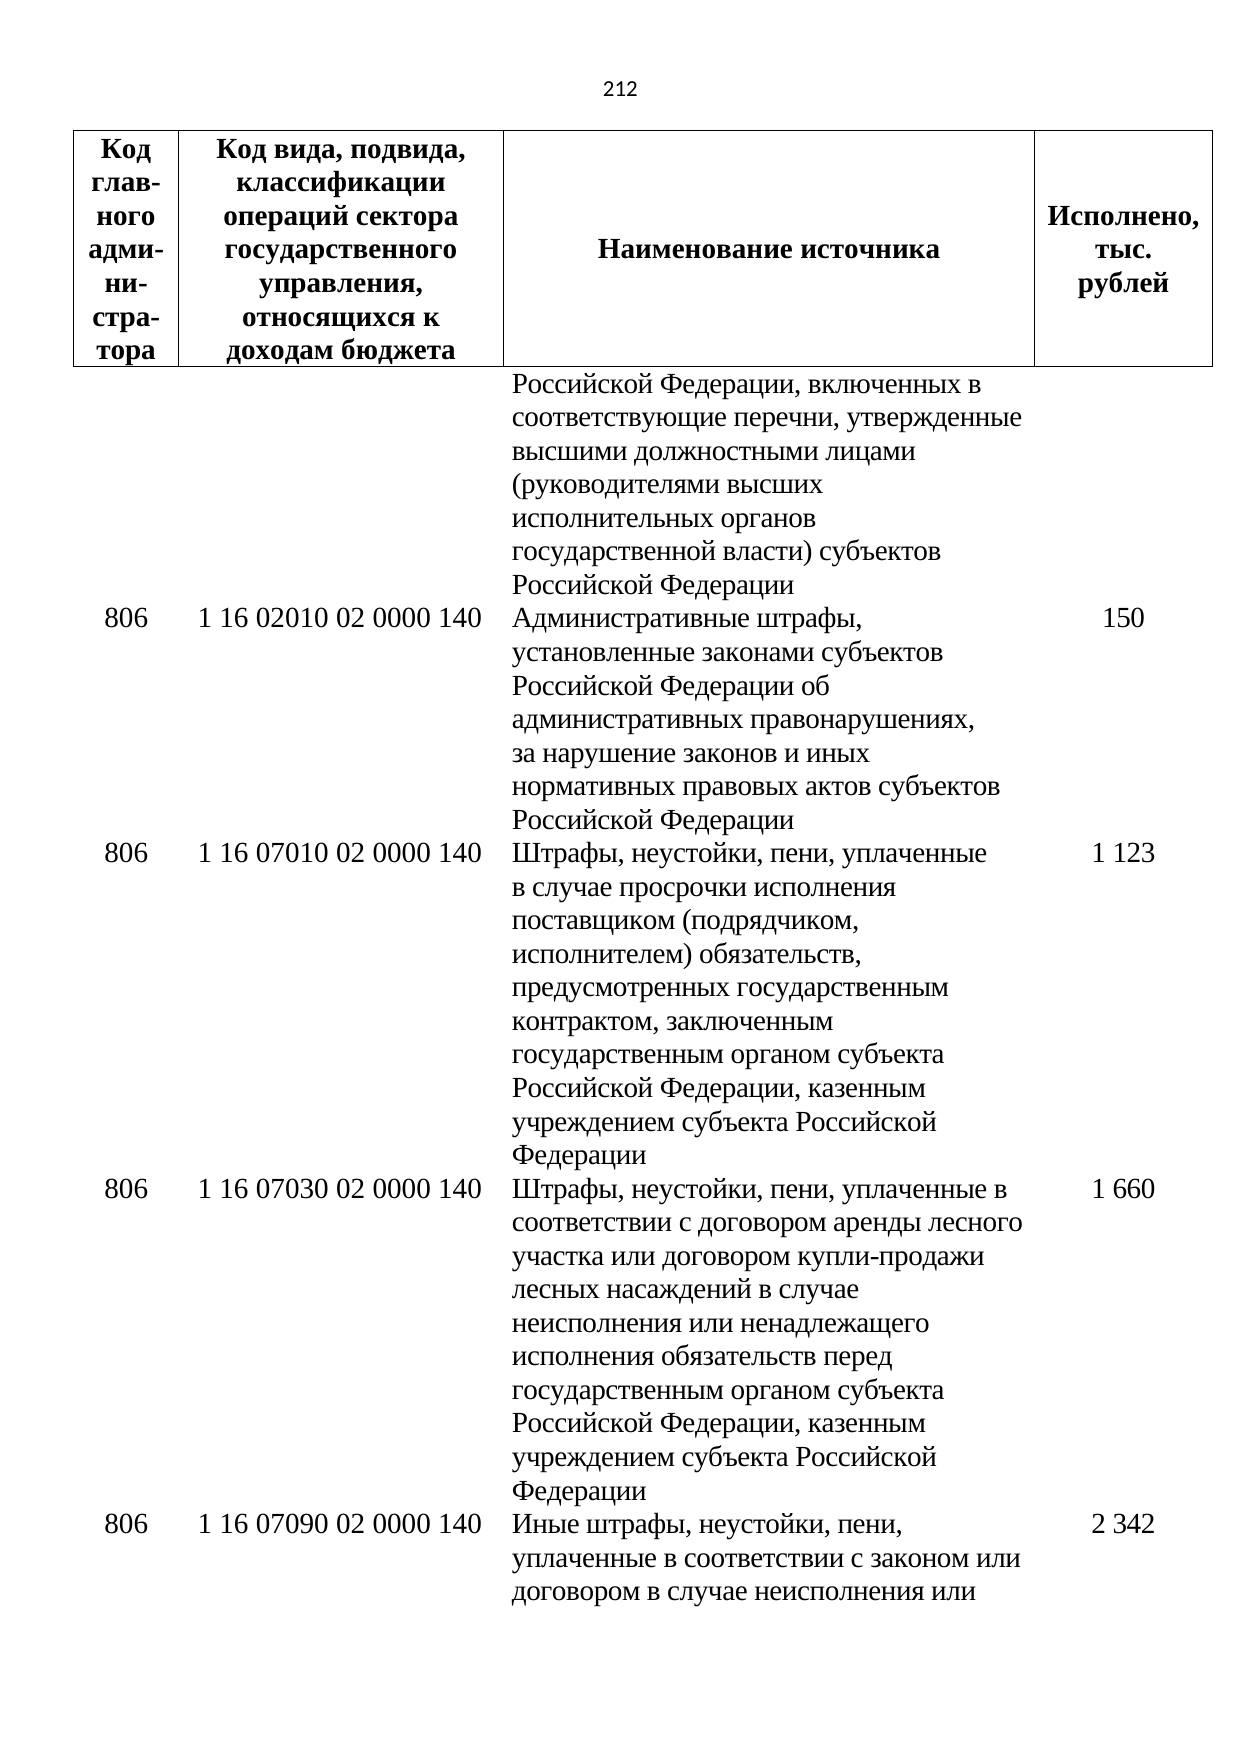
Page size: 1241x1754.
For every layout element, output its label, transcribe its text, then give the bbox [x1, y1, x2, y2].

table_header Код вида, подвида, классификации операций сектора государственного управления, относящихся к доходам бюджета [179, 131, 503, 366]
table_header Код глав-ного адми-ни- стра-тора [74, 131, 178, 366]
table_header Исполнено, тыс. рублей [1035, 131, 1212, 366]
table_header Наименование источника [504, 131, 1034, 366]
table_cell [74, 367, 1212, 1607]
